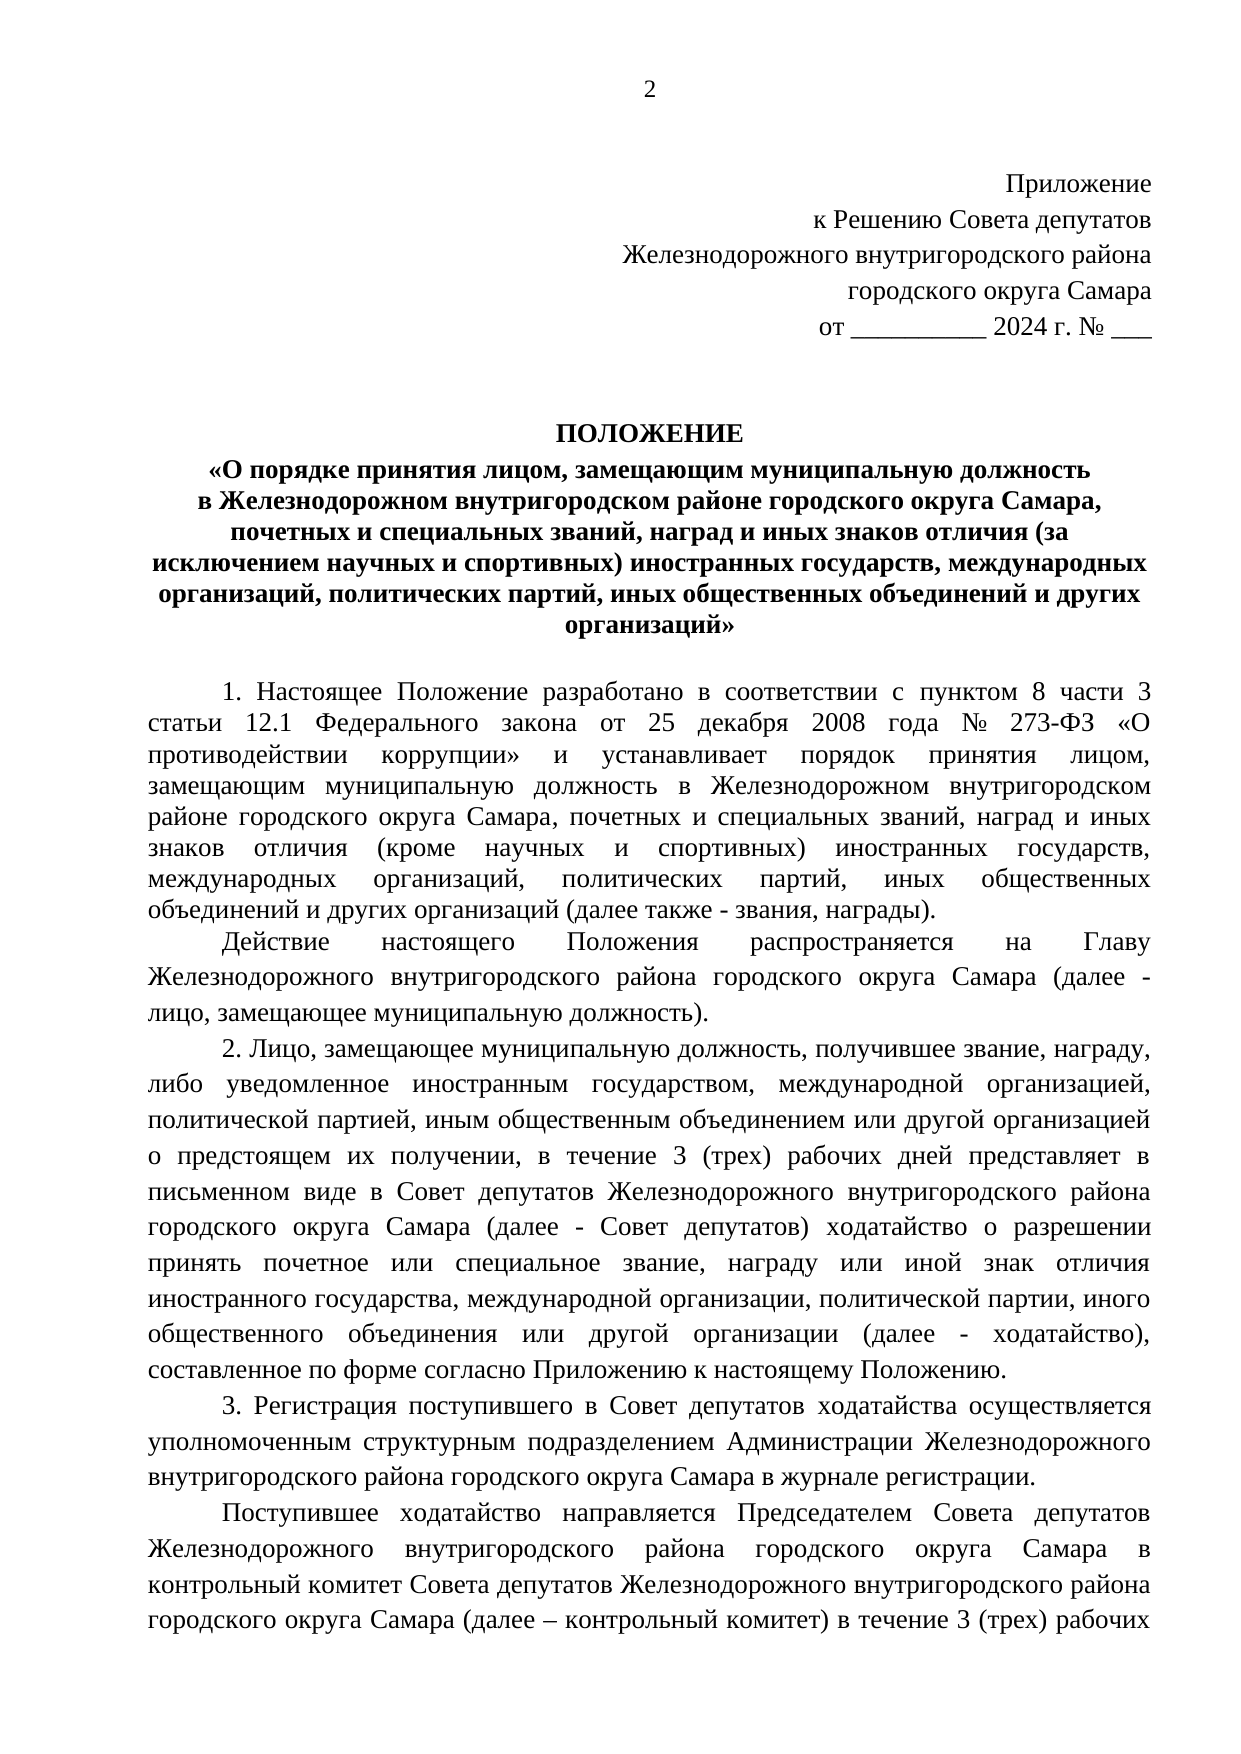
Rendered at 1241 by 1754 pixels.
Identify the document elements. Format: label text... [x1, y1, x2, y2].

text Действие настоящего Положения распространяется на Главу Железнодорожного внутригородского района городского округа Самара (далее - лицо, замещающее муниципальную должность). [148, 924, 1152, 1027]
title в Железнодорожном внутригородском районе городского округа Самара, почетных и специальных званий, наград и иных знаков отличия (за исключением научных и спортивных) иностранных государств, международных организаций, политических партий, иных общественных объединений и других организаций» [148, 484, 1152, 640]
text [148, 1496, 1152, 1634]
text от __________ 2024 г. № ___ [148, 310, 1152, 341]
text 3. Регистрация поступившего в Совет депутатов ходатайства осуществляется уполномоченным структурным подразделением Администрации Железнодорожного внутригородского района городского округа Самара в журнале регистрации. [148, 1389, 1152, 1492]
text городского округа Самара [148, 274, 1152, 305]
text Железнодорожного внутригородского района [148, 238, 1152, 269]
text Приложение [148, 167, 1152, 198]
title «О порядке принятия лицом, замещающим муниципальную должность [148, 453, 1152, 484]
title 1. Настоящее Положение разработано в соответствии с пунктом 8 части 3 статьи 12.1 Федерального закона от 25 декабря 2008 года № 273-ФЗ «О противодействии коррупции» и устанавливает порядок принятия лицом, замещающим муниципальную должность в Железнодорожном внутригородском районе городского округа Самара, почетных и специальных званий, наград и иных знаков отличия (кроме научных и спортивных) иностранных государств, международных организаций, политических партий, иных общественных объединений и других организаций (далее также - звания, награды). [148, 675, 1152, 924]
text ПОЛОЖЕНИЕ [148, 417, 1152, 448]
text 2. Лицо, замещающее муниципальную должность, получившее звание, награду, либо уведомленное иностранным государством, международной организацией, политической партией, иным общественным объединением или другой организацией о предстоящем их получении, в течение 3 (трех) рабочих дней представляет в письменном виде в Совет депутатов Железнодорожного внутригородского района городского округа Самара (далее - Совет депутатов) ходатайство о разрешении принять почетное или специальное звание, награду или иной знак отличия иностранного государства, международной организации, политической партии, иного общественного объединения или другой организации (далее - ходатайство), составленное по форме согласно Приложению к настоящему Положению. [148, 1032, 1152, 1384]
text к Решению Совета депутатов [148, 203, 1152, 234]
